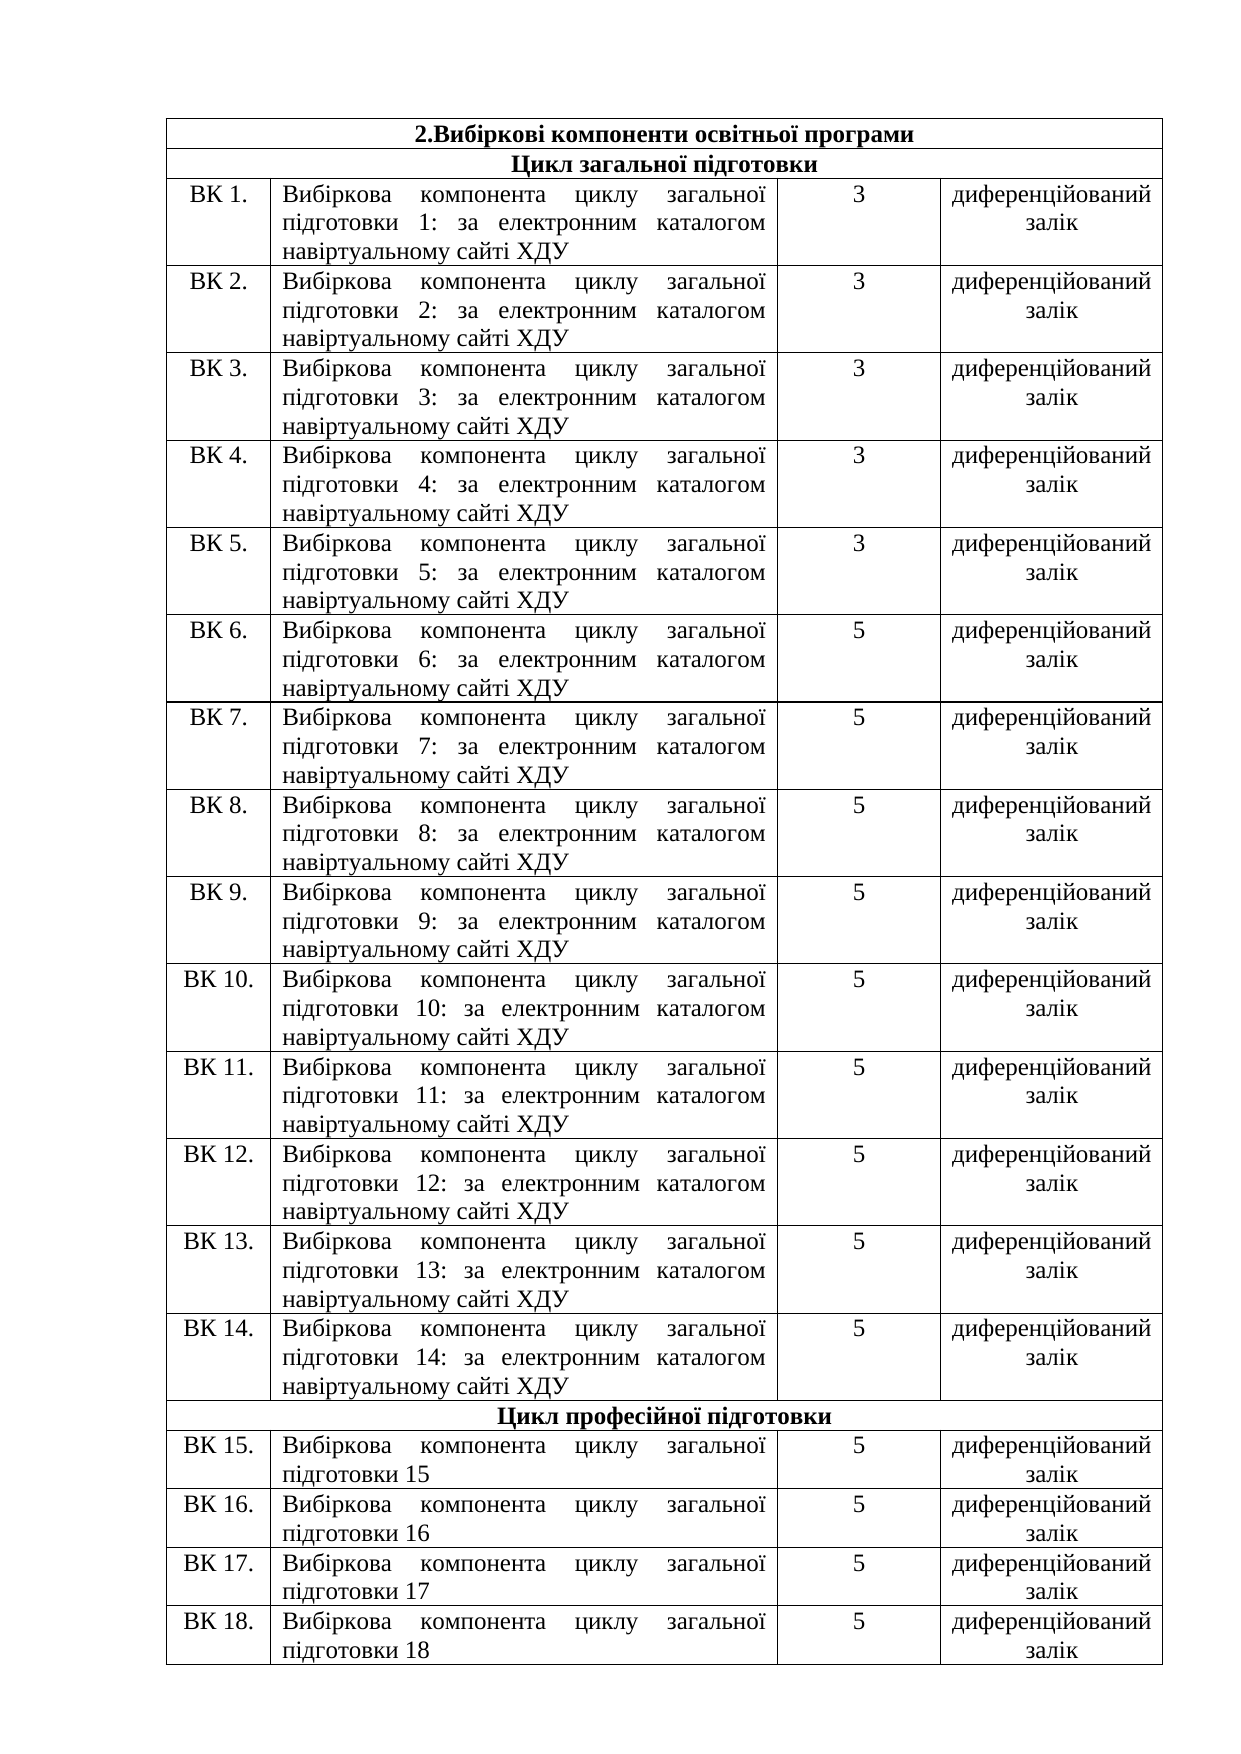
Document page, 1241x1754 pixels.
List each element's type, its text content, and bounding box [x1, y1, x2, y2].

table_cell Вибіркова компонента циклу загальної підготовки 13: за електронним каталогом навіртуальному сайті ХДУ [271, 1226, 777, 1312]
table_cell диференційований залік [941, 790, 1162, 876]
table_cell ВК 16. [167, 1489, 270, 1547]
table_cell 5 [778, 1052, 940, 1138]
table_cell Вибіркова компонента циклу загальної підготовки 16 [271, 1489, 777, 1547]
table_cell диференційований залік [941, 1226, 1162, 1312]
table_cell Вибіркова компонента циклу загальної підготовки 11: за електронним каталогом навіртуальному сайті ХДУ [271, 1052, 777, 1138]
table_cell диференційований залік [941, 1139, 1162, 1225]
table_cell Вибіркова компонента циклу загальної підготовки 9: за електронним каталогом навіртуальному сайті ХДУ [271, 877, 777, 963]
table_cell диференційований залік [941, 964, 1162, 1051]
table_cell Вибіркова компонента циклу загальної підготовки 6: за електронним каталогом навіртуальному сайті ХДУ [271, 615, 777, 701]
table_cell Вибіркова компонента циклу загальної підготовки 7: за електронним каталогом навіртуальному сайті ХДУ [271, 703, 777, 789]
table_cell 3 [778, 353, 940, 439]
table_cell ВК 12. [167, 1139, 270, 1225]
table_cell Вибіркова компонента циклу загальної підготовки 14: за електронним каталогом навіртуальному сайті ХДУ [271, 1314, 777, 1400]
table_cell диференційований залік [941, 1314, 1162, 1400]
table_cell ВК 6. [167, 615, 270, 701]
table_cell диференційований залік [941, 528, 1162, 614]
table_cell Вибіркова компонента циклу загальної підготовки 15 [271, 1431, 777, 1488]
table_cell диференційований залік [941, 1431, 1162, 1488]
table_cell 5 [778, 1489, 940, 1547]
table_cell Вибіркова компонента циклу загальної підготовки 2: за електронним каталогом навіртуальному сайті ХДУ [271, 266, 777, 352]
table_cell ВК 11. [167, 1052, 270, 1138]
table_cell Вибіркова компонента циклу загальної підготовки 17 [271, 1548, 777, 1605]
table_cell диференційований залік [941, 441, 1162, 527]
table_cell диференційований залік [941, 877, 1162, 963]
table_cell 5 [778, 1226, 940, 1312]
table_cell 5 [778, 964, 940, 1051]
table_cell ВК 3. [167, 353, 270, 439]
table_cell 5 [778, 877, 940, 963]
table_cell 5 [778, 615, 940, 701]
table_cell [941, 1606, 1162, 1664]
table_cell ВК 14. [167, 1314, 270, 1400]
table_cell ВК 13. [167, 1226, 270, 1312]
table_cell Вибіркова компонента циклу загальної підготовки 3: за електронним каталогом навіртуальному сайті ХДУ [271, 353, 777, 439]
table_cell диференційований залік [941, 703, 1162, 789]
table_cell 5 [778, 703, 940, 789]
table_cell 3 [778, 266, 940, 352]
table_cell ВК 10. [167, 964, 270, 1051]
table_cell 5 [778, 1606, 940, 1664]
table_cell диференційований залік [941, 1052, 1162, 1138]
table_cell ВК 1. [167, 179, 270, 265]
table_cell 5 [778, 1314, 940, 1400]
table_cell Вибіркова компонента циклу загальної підготовки 8: за електронним каталогом навіртуальному сайті ХДУ [271, 790, 777, 876]
table_cell диференційований залік [941, 179, 1162, 265]
table_cell 5 [778, 790, 940, 876]
table_cell Цикл загальної підготовки [167, 149, 1162, 178]
table_cell Вибіркова компонента циклу загальної підготовки 18 [271, 1606, 777, 1664]
table_cell диференційований залік [941, 353, 1162, 439]
table_cell 5 [778, 1431, 940, 1488]
table_cell 5 [778, 1548, 940, 1605]
table_cell диференційований залік [941, 615, 1162, 701]
table_cell ВК 2. [167, 266, 270, 352]
table_cell ВК 7. [167, 703, 270, 789]
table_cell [167, 119, 1162, 148]
table_cell Вибіркова компонента циклу загальної підготовки 4: за електронним каталогом навіртуальному сайті ХДУ [271, 441, 777, 527]
table_cell диференційований залік [941, 1489, 1162, 1547]
table_cell ВК 5. [167, 528, 270, 614]
table_cell 5 [778, 1139, 940, 1225]
table_cell диференційований залік [941, 266, 1162, 352]
table_cell диференційований залік [941, 1548, 1162, 1605]
table_cell Вибіркова компонента циклу загальної підготовки 10: за електронним каталогом навіртуальному сайті ХДУ [271, 964, 777, 1051]
table_cell Вибіркова компонента циклу загальної підготовки 5: за електронним каталогом навіртуальному сайті ХДУ [271, 528, 777, 614]
table_cell ВК 18. [167, 1606, 270, 1664]
table_cell 3 [778, 441, 940, 527]
table_cell 3 [778, 528, 940, 614]
table_cell Цикл професійної підготовки [167, 1401, 1162, 1429]
table_cell ВК 15. [167, 1431, 270, 1488]
table_cell ВК 9. [167, 877, 270, 963]
table_cell ВК 8. [167, 790, 270, 876]
table_cell 3 [778, 179, 940, 265]
table_cell Вибіркова компонента циклу загальної підготовки 1: за електронним каталогом навіртуальному сайті ХДУ [271, 179, 777, 265]
table_cell Вибіркова компонента циклу загальної підготовки 12: за електронним каталогом навіртуальному сайті ХДУ [271, 1139, 777, 1225]
table_cell ВК 17. [167, 1548, 270, 1605]
table_cell ВК 4. [167, 441, 270, 527]
